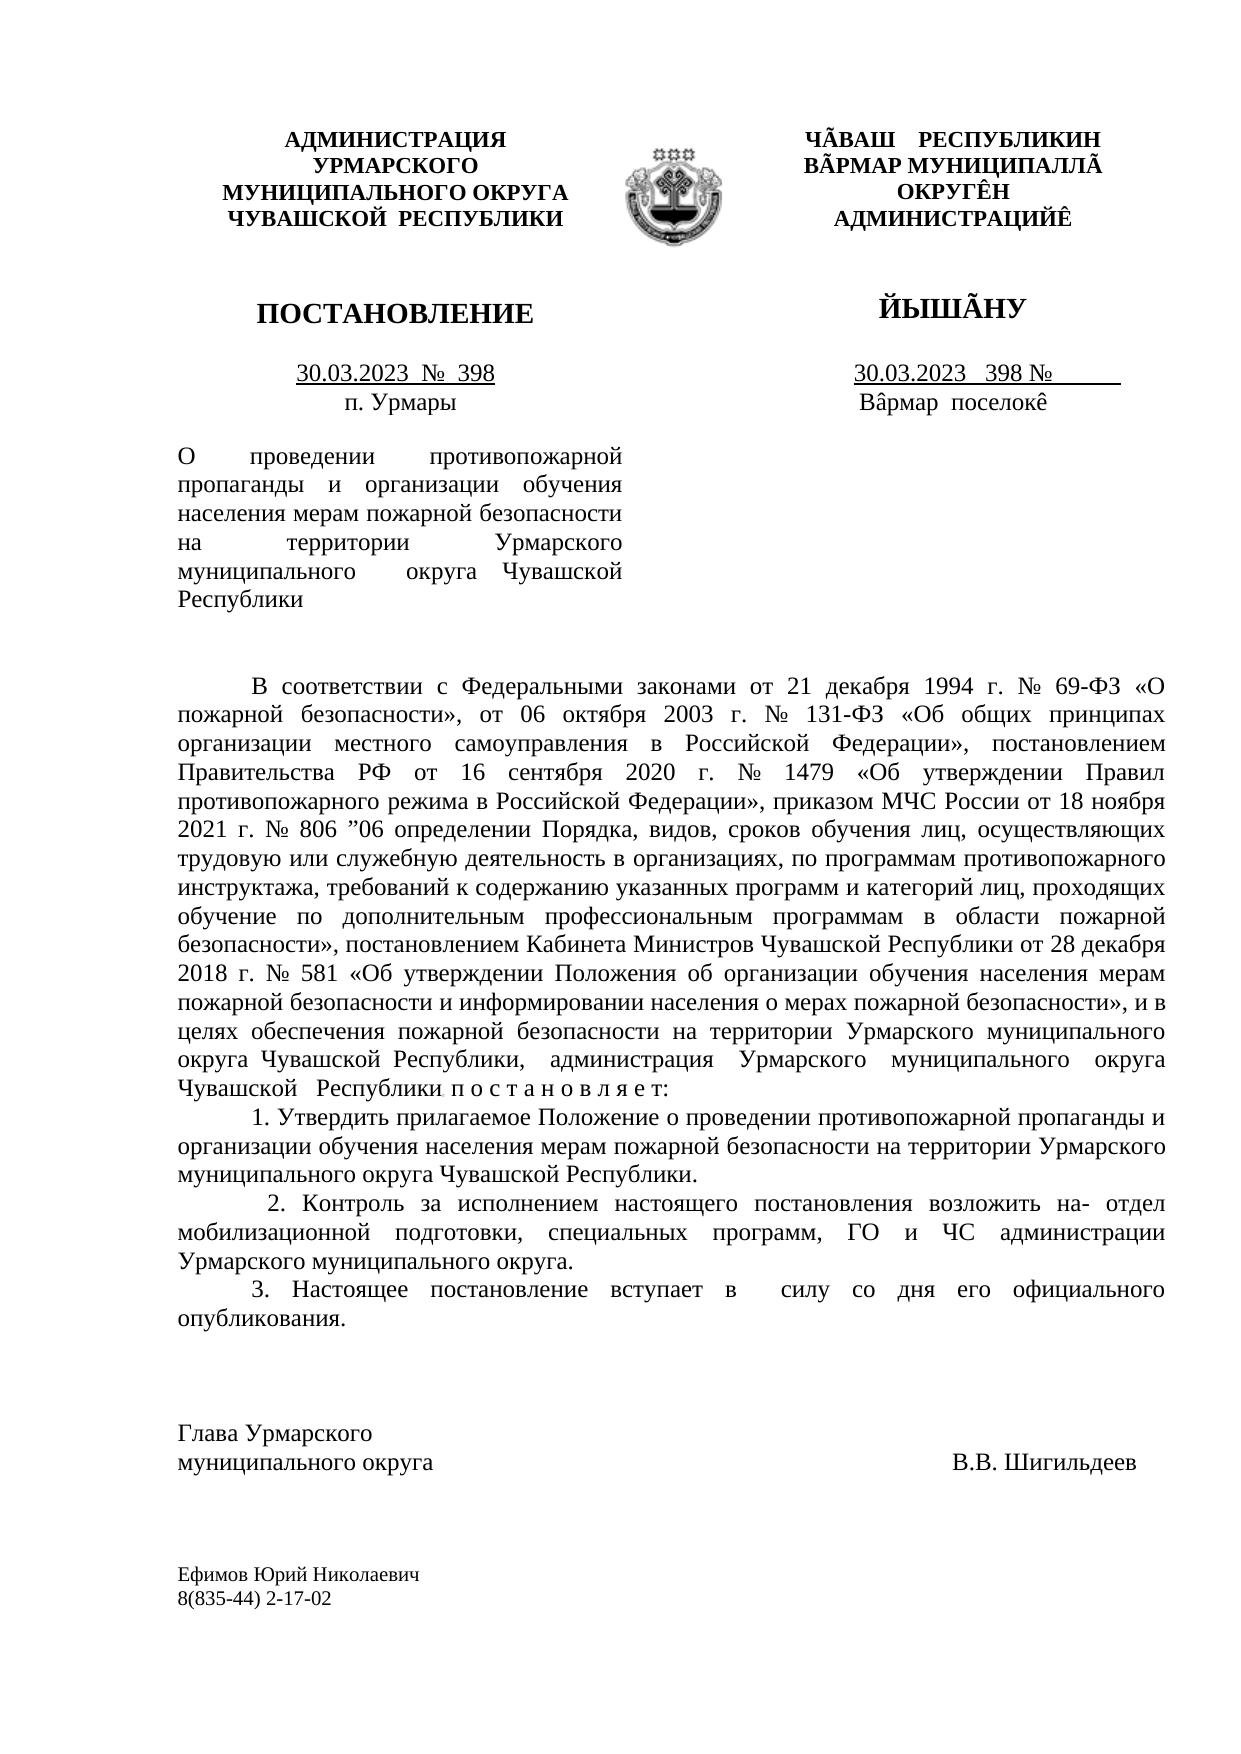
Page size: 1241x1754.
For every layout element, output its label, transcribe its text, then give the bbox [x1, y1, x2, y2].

text 1. Утвердить прилагаемое Положение о проведении противопожарной пропаганды и организации обучения населения мерам пожарной безопасности на территории Урмарского муниципального округа Чувашской Республики. [177, 1102, 1166, 1188]
text муниципального округа В.В. Шигильдеев [177, 1447, 1166, 1476]
text Ефимов Юрий Николаевич [177, 1562, 1166, 1586]
text 3. Настоящее постановление вступает в силу со дня его официального опубликования. [177, 1274, 1166, 1332]
text В соответствии с Федеральными законами от 21 декабря 1994 г. № 69-ФЗ «О пожарной безопасности», от 06 октября 2003 г. № 131-ФЗ «Об общих принципах организации местного самоуправления в Российской Федерации», постановлением Правительства РФ от 16 сентября 2020 г. № 1479 «Об утверждении Правил противопожарного режима в Российской Федерации», приказом МЧС России от 18 ноября 2021 г. № 806 ”06 определении Порядка, видов, сроков обучения лиц, осуществляющих трудовую или служебную деятельность в организациях, по программам противопожарного инструктажа, требований к содержанию указанных программ и категорий лиц, проходящих обучение по дополнительным профессиональным программам в области пожарной безопасности», постановлением Кабинета Министров Чувашской Республики от 28 декабря 2018 г. № 581 «Об утверждении Положения об организации обучения населения мерам пожарной безопасности и информировании населения о мерах пожарной безопасности», и в целях обеспечения пожарной безопасности на территории Урмарского муниципального округа Чувашской Республики, администрация Урмарского муниципального округа Чувашской Республики п о с т а н о в л я е т: [177, 671, 1166, 1102]
text 2. Контроль за исполнением настоящего постановления возложить на- отдел мобилизационной подготовки, специальных программ, ГО и ЧС администрации Урмарского муниципального округа. [177, 1188, 1166, 1274]
text 8(835-44) 2-17-02 [177, 1586, 1166, 1610]
text Глава Урмарского [177, 1418, 1166, 1447]
text О проведении противопожарной пропаганды и организации обучения населения мерам пожарной безопасности на территории Урмарского муниципального округа Чувашской Республики [177, 441, 622, 613]
